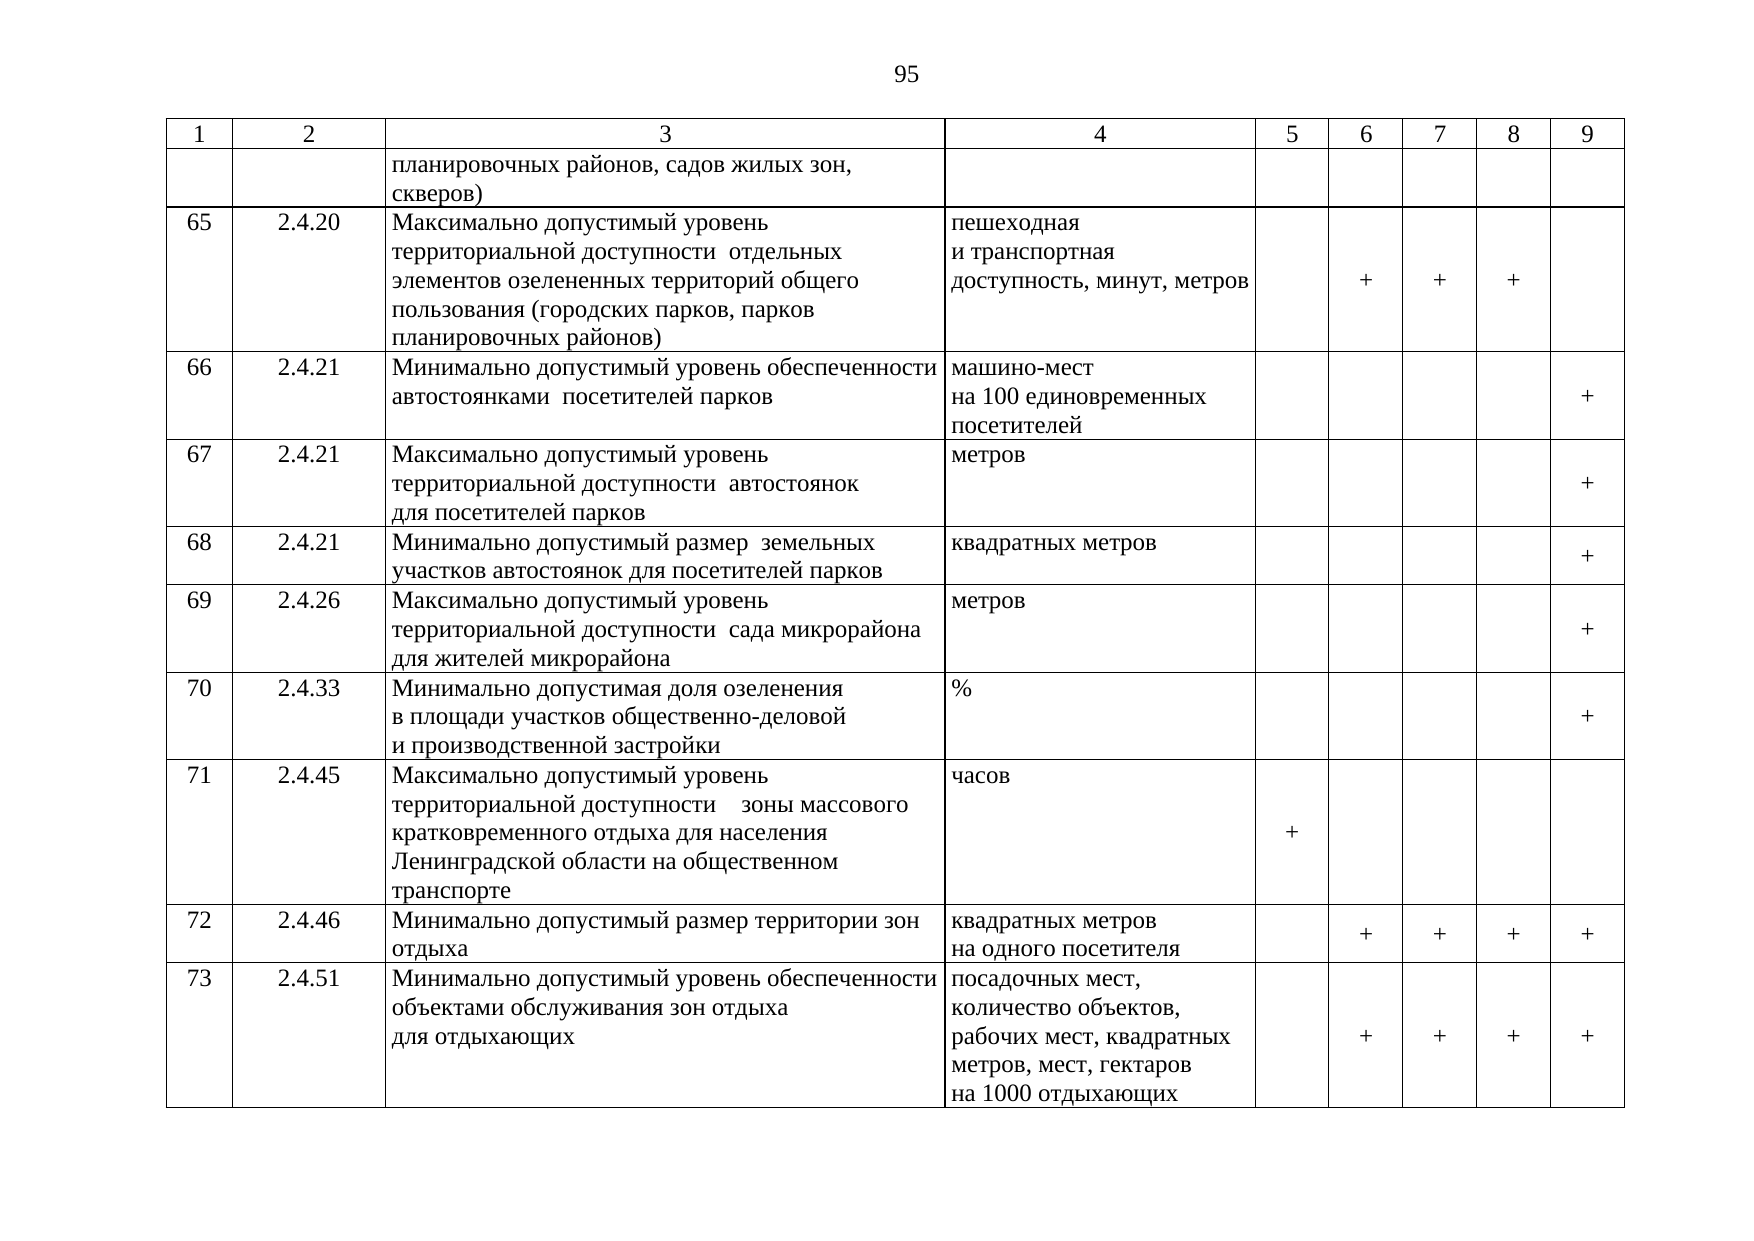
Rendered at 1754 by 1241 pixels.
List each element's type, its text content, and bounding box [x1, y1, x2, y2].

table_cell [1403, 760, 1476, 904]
table_header 9 [1551, 119, 1624, 148]
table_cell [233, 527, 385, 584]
table_header 4 [946, 119, 1255, 148]
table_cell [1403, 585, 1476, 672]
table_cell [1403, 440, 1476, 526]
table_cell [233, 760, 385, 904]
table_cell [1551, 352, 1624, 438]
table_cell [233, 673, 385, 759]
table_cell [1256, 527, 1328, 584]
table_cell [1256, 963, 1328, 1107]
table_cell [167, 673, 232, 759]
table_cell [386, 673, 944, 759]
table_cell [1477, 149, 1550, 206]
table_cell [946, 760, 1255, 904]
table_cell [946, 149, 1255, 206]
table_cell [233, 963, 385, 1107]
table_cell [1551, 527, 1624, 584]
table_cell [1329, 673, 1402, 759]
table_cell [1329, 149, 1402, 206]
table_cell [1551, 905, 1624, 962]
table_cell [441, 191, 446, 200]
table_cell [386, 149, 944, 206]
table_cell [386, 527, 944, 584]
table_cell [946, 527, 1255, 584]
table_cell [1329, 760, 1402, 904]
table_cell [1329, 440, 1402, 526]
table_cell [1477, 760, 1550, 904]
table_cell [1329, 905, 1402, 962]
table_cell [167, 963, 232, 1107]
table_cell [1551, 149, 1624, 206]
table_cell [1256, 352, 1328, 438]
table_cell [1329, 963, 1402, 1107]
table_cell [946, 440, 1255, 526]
table_header 8 [1477, 119, 1550, 148]
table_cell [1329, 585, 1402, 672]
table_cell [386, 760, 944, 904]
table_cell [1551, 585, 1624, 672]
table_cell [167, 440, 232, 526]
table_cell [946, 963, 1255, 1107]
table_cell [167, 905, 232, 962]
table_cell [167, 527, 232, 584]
table_header 7 [1403, 119, 1476, 148]
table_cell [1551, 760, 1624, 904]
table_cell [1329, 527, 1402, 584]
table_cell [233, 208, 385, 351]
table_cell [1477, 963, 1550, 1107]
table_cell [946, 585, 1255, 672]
table_header 1 [167, 119, 232, 148]
table_header 6 [1329, 119, 1402, 148]
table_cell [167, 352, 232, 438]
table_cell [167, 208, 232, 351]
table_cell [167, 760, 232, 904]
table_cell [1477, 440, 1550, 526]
table_header 2 [233, 119, 385, 148]
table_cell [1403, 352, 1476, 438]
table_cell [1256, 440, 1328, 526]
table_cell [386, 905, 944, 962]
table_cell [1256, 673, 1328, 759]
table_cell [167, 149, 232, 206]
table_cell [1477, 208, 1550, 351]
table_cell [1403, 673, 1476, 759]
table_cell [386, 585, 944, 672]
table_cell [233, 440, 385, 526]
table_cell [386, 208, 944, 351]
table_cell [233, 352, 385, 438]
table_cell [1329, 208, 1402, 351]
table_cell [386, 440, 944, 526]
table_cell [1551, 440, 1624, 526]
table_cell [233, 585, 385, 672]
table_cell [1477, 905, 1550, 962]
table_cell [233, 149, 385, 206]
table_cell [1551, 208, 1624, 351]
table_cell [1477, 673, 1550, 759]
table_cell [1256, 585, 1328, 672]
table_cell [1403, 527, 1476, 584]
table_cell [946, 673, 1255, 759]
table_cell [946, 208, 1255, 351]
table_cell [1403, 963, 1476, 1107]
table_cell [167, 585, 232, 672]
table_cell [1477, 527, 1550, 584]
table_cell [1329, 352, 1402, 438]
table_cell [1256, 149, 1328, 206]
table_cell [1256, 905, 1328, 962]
table_header 5 [1256, 119, 1328, 148]
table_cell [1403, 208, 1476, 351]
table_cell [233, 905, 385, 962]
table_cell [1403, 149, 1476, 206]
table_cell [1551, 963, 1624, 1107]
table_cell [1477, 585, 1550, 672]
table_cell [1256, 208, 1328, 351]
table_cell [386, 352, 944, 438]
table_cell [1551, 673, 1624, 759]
table_header 3 [386, 119, 944, 148]
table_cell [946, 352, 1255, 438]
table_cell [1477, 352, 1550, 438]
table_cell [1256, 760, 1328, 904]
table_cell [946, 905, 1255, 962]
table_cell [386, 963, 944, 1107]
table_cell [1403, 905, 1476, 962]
